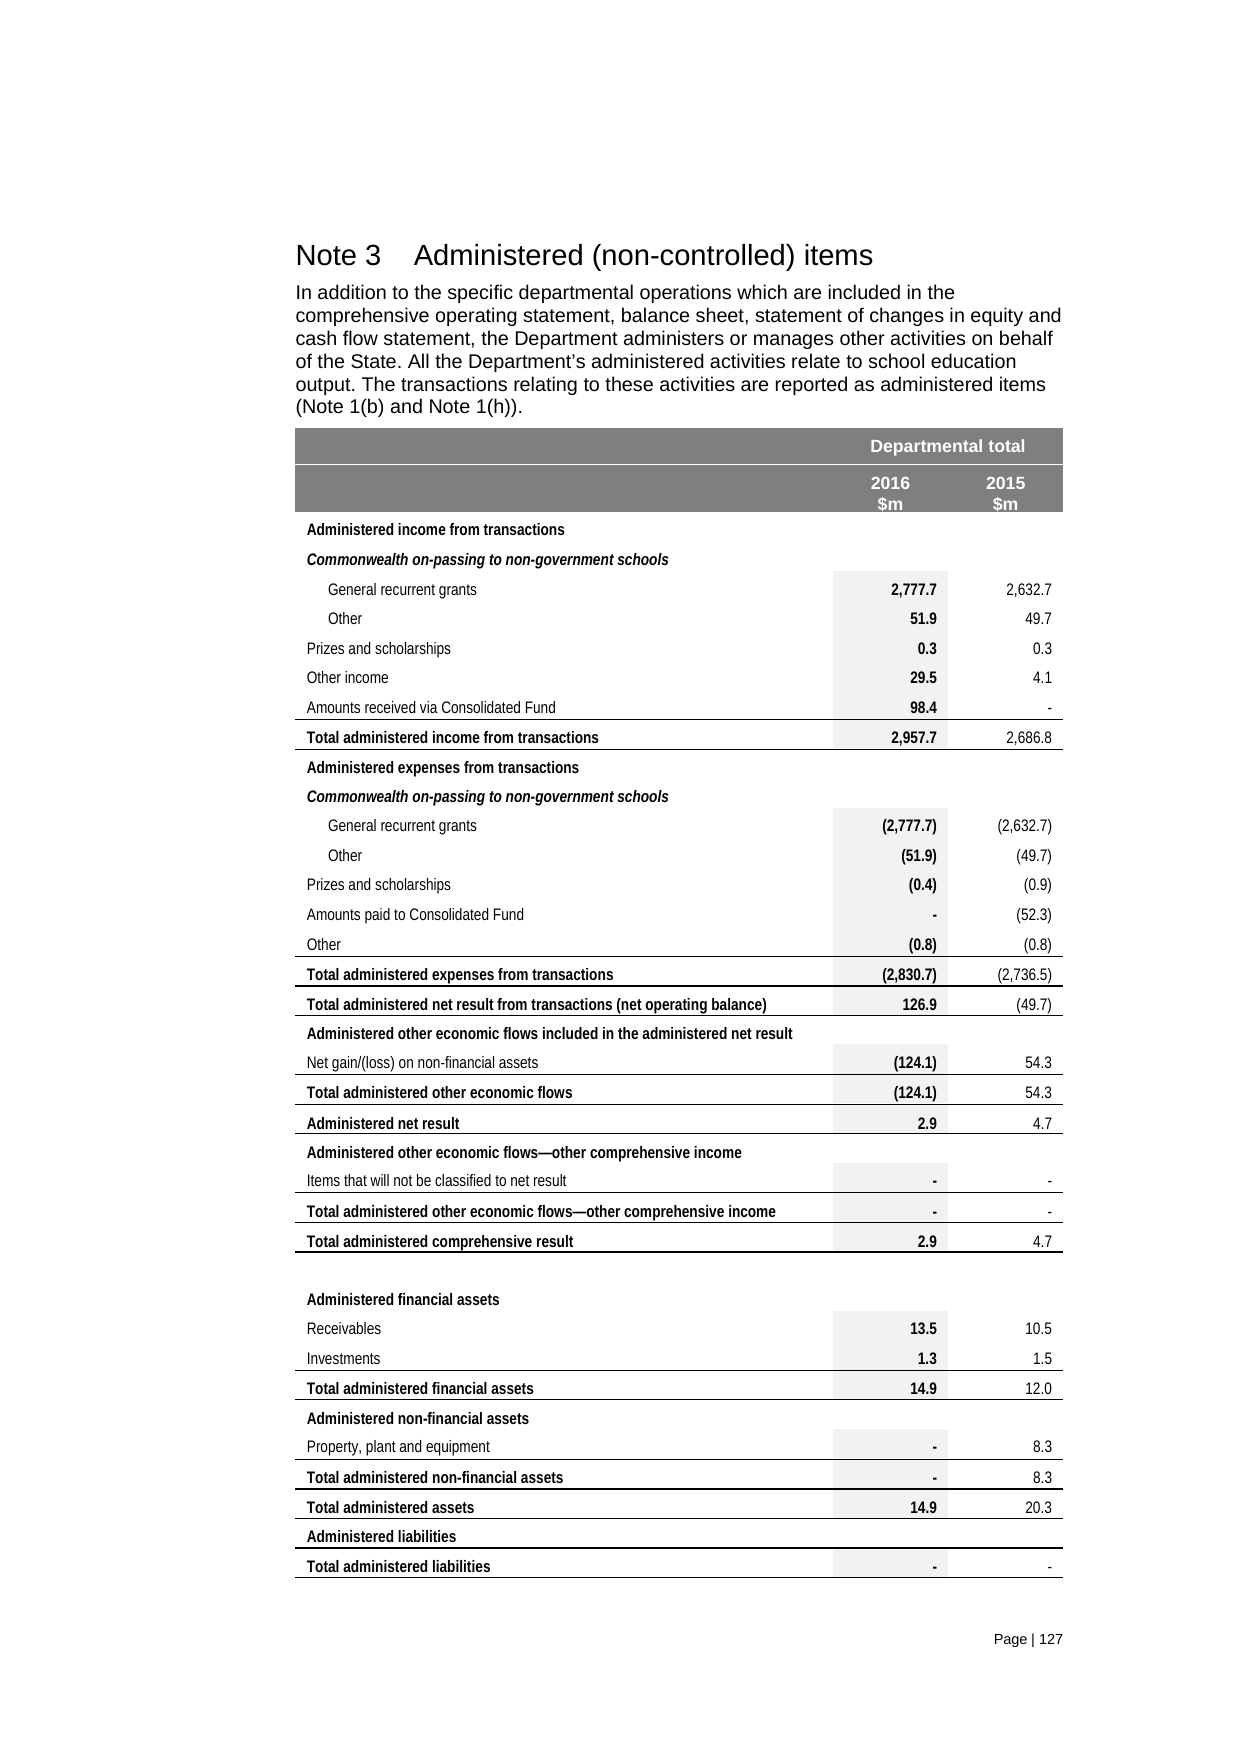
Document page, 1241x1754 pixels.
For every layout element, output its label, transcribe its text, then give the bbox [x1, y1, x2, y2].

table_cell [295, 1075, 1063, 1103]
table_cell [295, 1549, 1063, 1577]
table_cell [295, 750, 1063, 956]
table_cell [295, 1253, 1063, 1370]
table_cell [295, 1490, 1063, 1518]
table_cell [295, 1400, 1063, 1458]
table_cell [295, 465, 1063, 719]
text In addition to the specific departmental operations which are included in the comprehensive operating statement, balance sheet, statement of changes in equity and cash flow statement, the Department administers or manages other activities on behalf of the State. All the Department’s administered activities relate to school education output. The transactions relating to these activities are reported as administered items (Note 1(b) and Note 1(h)). [295, 281, 1063, 418]
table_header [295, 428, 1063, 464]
subtitle Administered (non-controlled) items [295, 234, 1063, 271]
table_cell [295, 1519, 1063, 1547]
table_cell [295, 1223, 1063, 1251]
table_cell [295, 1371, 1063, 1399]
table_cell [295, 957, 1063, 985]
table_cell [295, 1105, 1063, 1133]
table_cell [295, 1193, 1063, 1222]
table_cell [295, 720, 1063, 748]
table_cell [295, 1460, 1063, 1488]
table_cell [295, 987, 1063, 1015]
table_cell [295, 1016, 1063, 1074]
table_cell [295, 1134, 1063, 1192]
